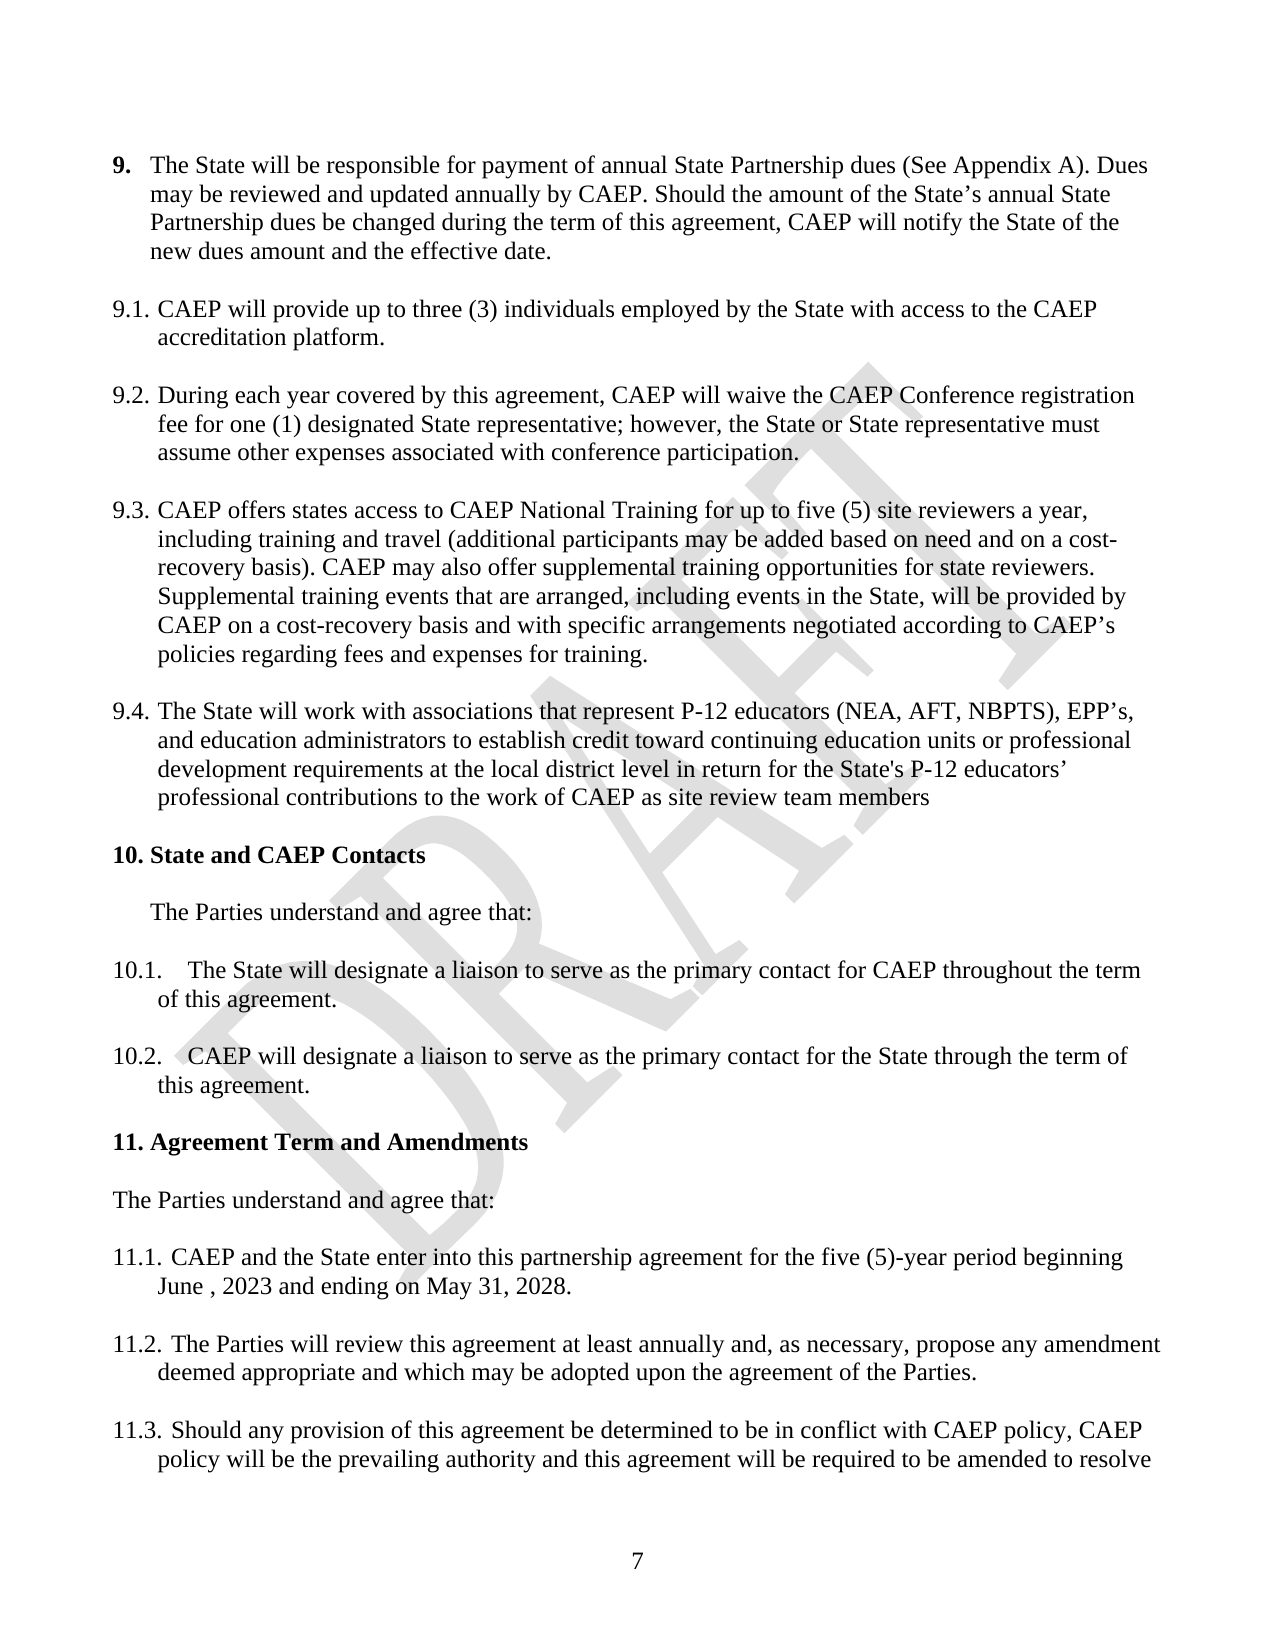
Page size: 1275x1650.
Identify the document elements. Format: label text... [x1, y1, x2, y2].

list The State will be responsible for payment of annual State Partnership dues (See Appendix A). Dues may be reviewed and updated annually by CAEP. Should the amount of the State’s annual State Partnership dues be changed during the term of this agreement, CAEP will notify the State of the new dues amount and the effective date. [112, 150, 1162, 265]
list The Parties will review this agreement at least annually and, as necessary, propose any amendment deemed appropriate and which may be adopted upon the agreement of the Parties. [112, 1329, 1162, 1386]
text The Parties understand and agree that: [150, 897, 1162, 926]
list The State will work with associations that represent P-12 educators (NEA, AFT, NBPTS), EPP’s, and education administrators to establish credit toward continuing education units or professional development requirements at the local district level in return for the State's P-12 educators’ professional contributions to the work of CAEP as site review team members [112, 696, 1162, 811]
list CAEP will provide up to three (3) individuals employed by the State with access to the CAEP accreditation platform. [112, 294, 1162, 351]
list During each year covered by this agreement, CAEP will waive the CAEP Conference registration fee for one (1) designated State representative; however, the State or State representative must assume other expenses associated with conference participation. [112, 380, 1162, 466]
list CAEP will designate a liaison to serve as the primary contact for the State through the term of this agreement. [112, 1041, 1162, 1099]
list Agreement Term and Amendments [112, 1127, 1162, 1156]
text The Parties understand and agree that: [112, 1185, 1162, 1214]
list CAEP offers states access to CAEP National Training for up to five (5) site reviewers a year, including training and travel (additional participants may be added based on need and on a cost-recovery basis). CAEP may also offer supplemental training opportunities for state reviewers. Supplemental training events that are arranged, including events in the State, will be provided by CAEP on a cost-recovery basis and with specific arrangements negotiated according to CAEP’s policies regarding fees and expenses for training. [112, 495, 1162, 667]
list The State will designate a liaison to serve as the primary contact for CAEP throughout the term of this agreement. [112, 955, 1162, 1012]
list State and CAEP Contacts [112, 840, 1162, 869]
list CAEP and the State enter into this partnership agreement for the five (5)-year period beginning June , 2023 and ending on May 31, 2028. [112, 1242, 1162, 1300]
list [112, 1415, 1162, 1472]
